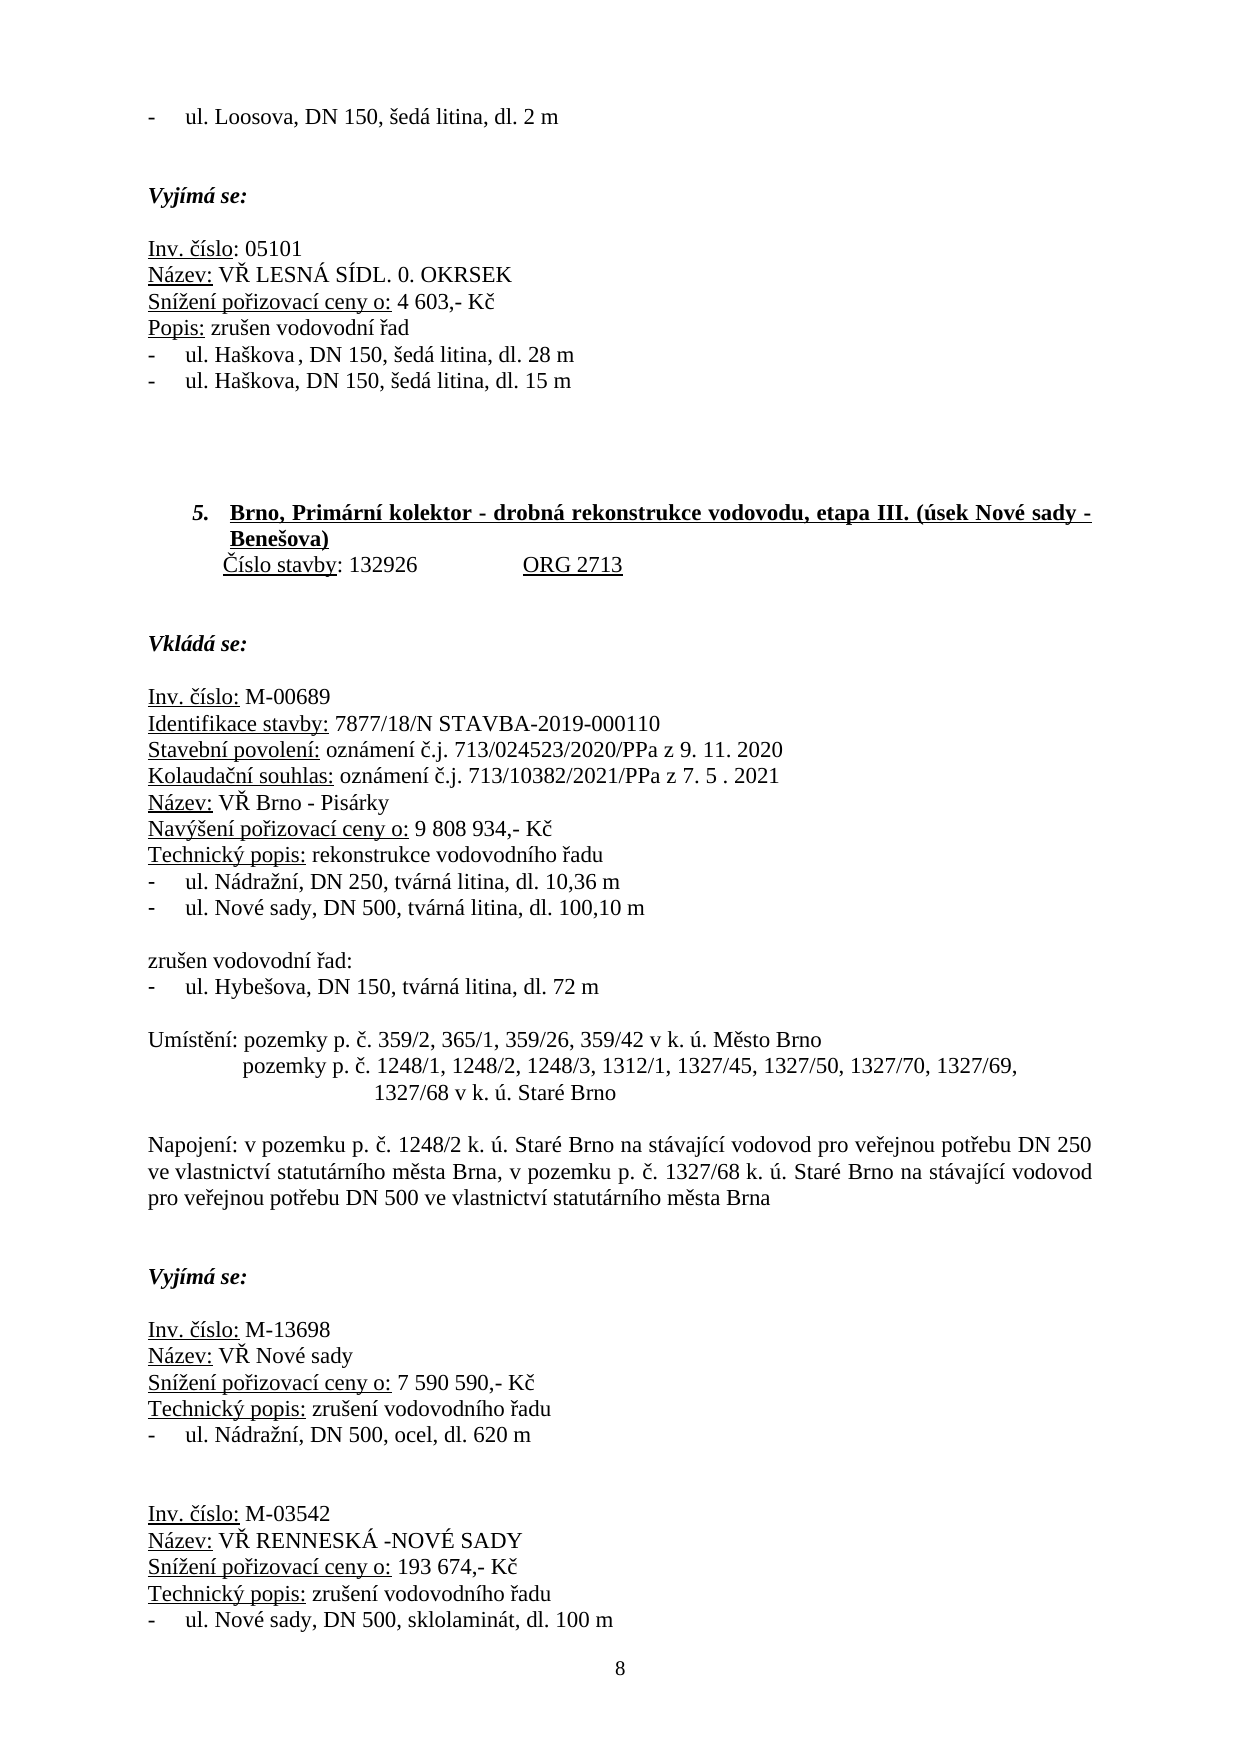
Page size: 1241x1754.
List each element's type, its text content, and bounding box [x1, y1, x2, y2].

list Číslo stavby: 132926 ORG 2713 [223, 551, 1093, 578]
text Identifikace stavby: 7877/18/N STAVBA-2019-000110 [148, 709, 1093, 736]
list ul. Haškova, DN 150, šedá litina, dl. 15 m [148, 367, 1182, 393]
text Snížení pořizovací ceny o: 4 603,- Kč [148, 288, 1182, 314]
list ul. Haškova , DN 150, šedá litina, dl. 28 m [148, 341, 1182, 367]
text Inv. číslo: 05101 [148, 235, 1093, 262]
text Název: VŘ Brno - Pisárky [148, 789, 1093, 815]
text Název: VŘ RENNESKÁ -NOVÉ SADY [148, 1527, 1093, 1553]
list 1327/68 v k. ú. Staré Brno [185, 1079, 1093, 1105]
text Snížení pořizovací ceny o: 193 674,- Kč [148, 1553, 1093, 1579]
text Snížení pořizovací ceny o: 7 590 590,- Kč [148, 1369, 1093, 1395]
text Navýšení pořizovací ceny o: 9 808 934,- Kč [148, 815, 1093, 841]
list ul. Nové sady, DN 500, tvárná litina, dl. 100,10 m [148, 894, 1182, 921]
text Název: VŘ Nové sady [148, 1342, 1093, 1369]
list ul. Hybešova, DN 150, tvárná litina, dl. 72 m [148, 973, 1182, 1000]
text Umístění: pozemky p. č. 359/2, 365/1, 359/26, 359/42 v k. ú. Město Brno [148, 1026, 1093, 1052]
text Inv. číslo: M-13698 [148, 1316, 1093, 1342]
text Inv. číslo: M-00689 [148, 683, 1093, 709]
list ul. Nádražní, DN 500, ocel, dl. 620 m [148, 1421, 1182, 1448]
list ul. Nové sady, DN 500, sklolaminát, dl. 100 m [148, 1606, 1182, 1632]
text Inv. číslo: M-03542 [148, 1501, 1093, 1527]
text zrušen vodovodní řad: [148, 947, 1182, 973]
text Napojení: v pozemku p. č. 1248/2 k. ú. Staré Brno na stávající vodovod pro veřejnou potřebu DN 250 ve vlastnictví statutárního města Brna, v pozemku p. č. 1327/68 k. ú. Staré Brno na stávající vodovod pro veřejnou potřebu DN 500 ve vlastnictví statutárního města Brna [148, 1132, 1093, 1211]
text Stavební povolení: oznámení č.j. 713/024523/2020/PPa z 9. 11. 2020 [148, 736, 1093, 762]
text Popis: zrušen vodovodní řad [148, 314, 1182, 341]
text Kolaudační souhlas: oznámení č.j. 713/10382/2021/PPa z 7. 5 . 2021 [148, 762, 1093, 789]
list Brno, Primární kolektor - drobná rekonstrukce vodovodu, etapa III. (úsek Nové sady - Benešova) [192, 499, 1093, 551]
text Technický popis: zrušení vodovodního řadu [148, 1395, 1093, 1421]
text Vyjímá se: [148, 1263, 1093, 1290]
list ul. Loosova, DN 150, šedá litina, dl. 2 m [148, 103, 1182, 130]
list ul. Nádražní, DN 250, tvárná litina, dl. 10,36 m [148, 868, 1182, 894]
text Název: VŘ LESNÁ SÍDL. 0. OKRSEK [148, 262, 1093, 288]
text Vkládá se: [148, 631, 1093, 657]
text Technický popis: zrušení vodovodního řadu [148, 1579, 1093, 1606]
list pozemky p. č. 1248/1, 1248/2, 1248/3, 1312/1, 1327/45, 1327/50, 1327/70, 1327/69, [185, 1052, 1093, 1079]
text Vyjímá se: [148, 182, 1182, 209]
text Technický popis: rekonstrukce vodovodního řadu [148, 841, 1093, 868]
